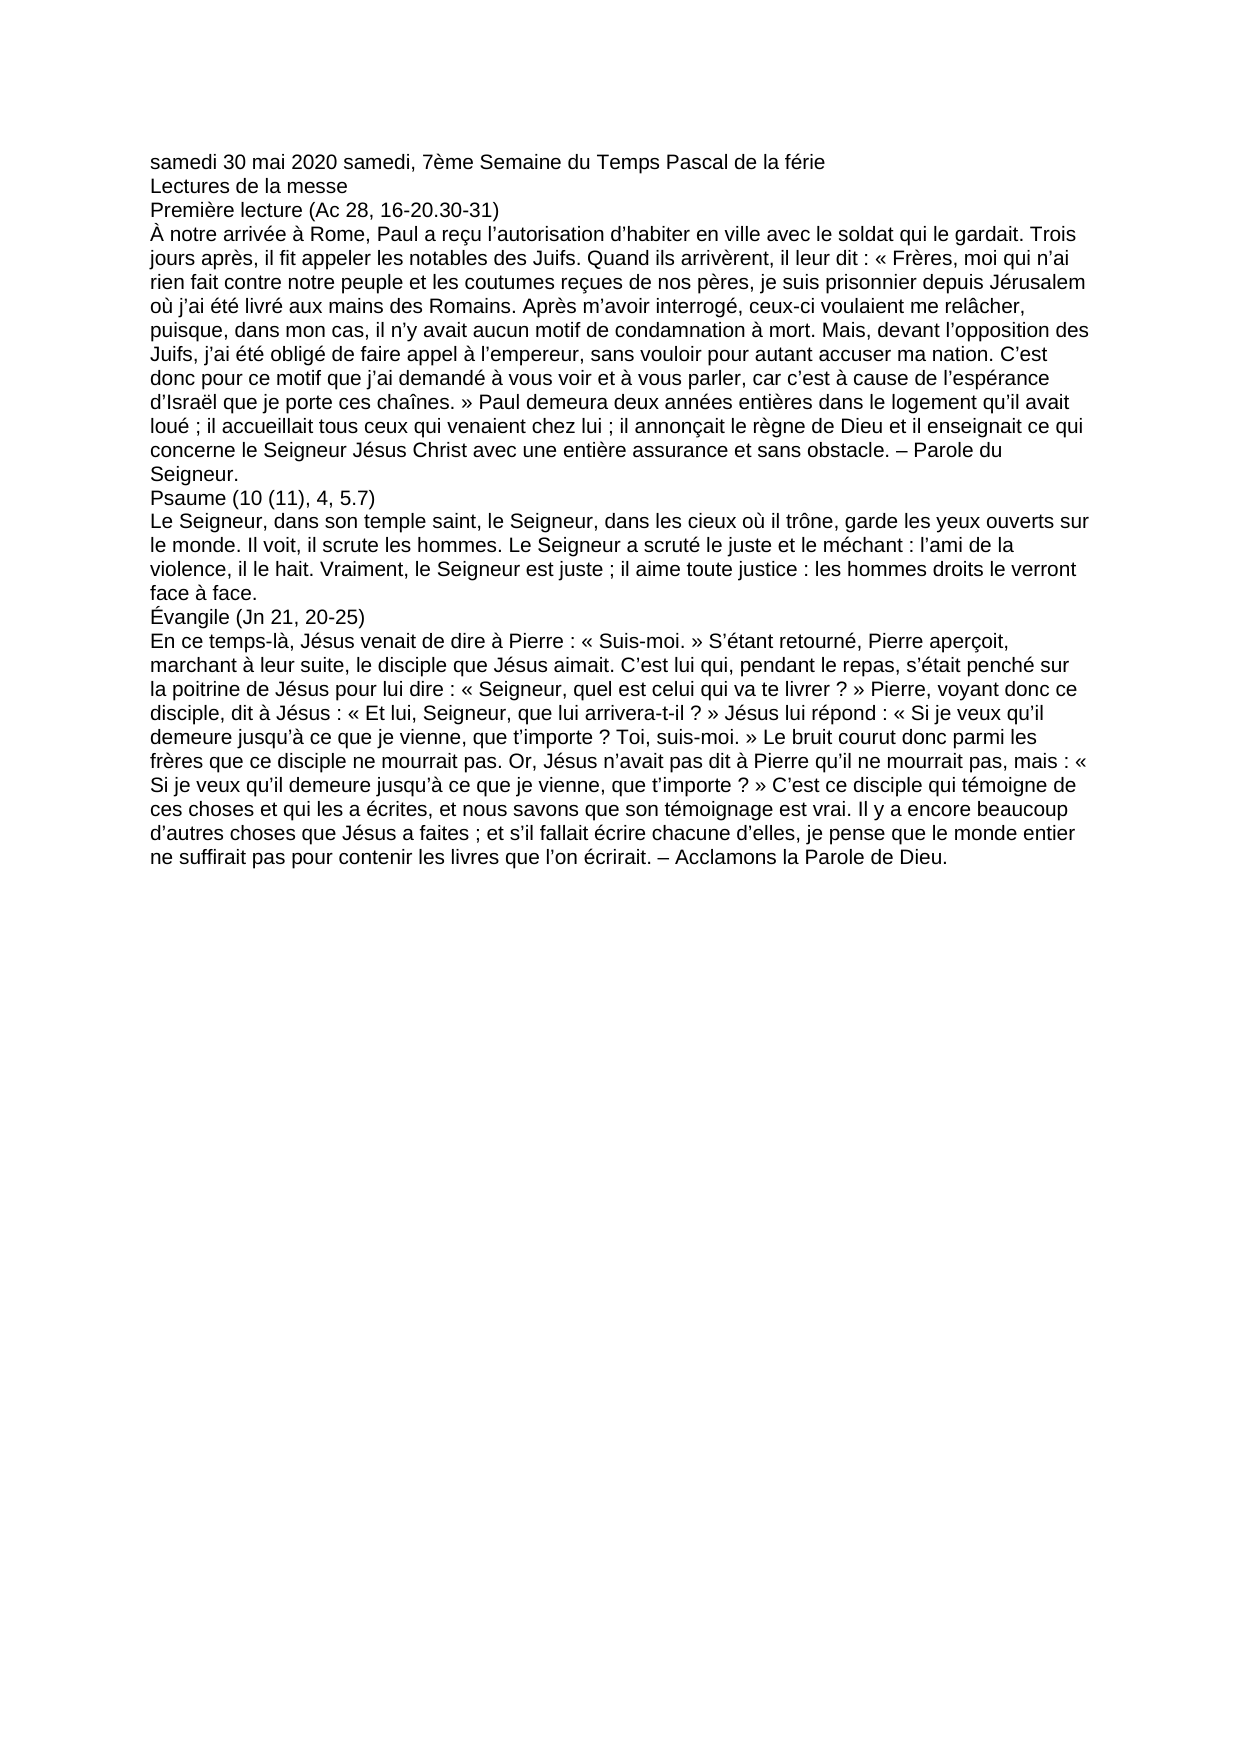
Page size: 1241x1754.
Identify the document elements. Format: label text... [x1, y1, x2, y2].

text À notre arrivée à Rome, Paul a reçu l’autorisation d’habiter en ville avec le soldat qui le gardait. Trois jours après, il fit appeler les notables des Juifs. Quand ils arrivèrent, il leur dit : « Frères, moi qui n’ai rien fait contre notre peuple et les coutumes reçues de nos pères, je suis prisonnier depuis Jérusalem où j’ai été livré aux mains des Romains. Après m’avoir interrogé, ceux-ci voulaient me relâcher, puisque, dans mon cas, il n’y avait aucun motif de condamnation à mort. Mais, devant l’opposition des Juifs, j’ai été obligé de faire appel à l’empereur, sans vouloir pour autant accuser ma nation. C’est donc pour ce motif que j’ai demandé à vous voir et à vous parler, car c’est à cause de l’espérance d’Israël que je porte ces chaînes. » Paul demeura deux années entières dans le logement qu’il avait loué ; il accueillait tous ceux qui venaient chez lui ; il annonçait le règne de Dieu et il enseignait ce qui concerne le Seigneur Jésus Christ avec une entière assurance et sans obstacle. – Parole du Seigneur. [150, 222, 1090, 485]
text Le Seigneur, dans son temple saint, le Seigneur, dans les cieux où il trône, garde les yeux ouverts sur le monde. Il voit, il scrute les hommes. Le Seigneur a scruté le juste et le méchant : l’ami de la violence, il le hait. Vraiment, le Seigneur est juste ; il aime toute justice : les hommes droits le verront face à face. [150, 509, 1090, 605]
text En ce temps-là, Jésus venait de dire à Pierre : « Suis-moi. » S’étant retourné, Pierre aperçoit, marchant à leur suite, le disciple que Jésus aimait. C’est lui qui, pendant le repas, s’était penché sur la poitrine de Jésus pour lui dire : « Seigneur, quel est celui qui va te livrer ? » Pierre, voyant donc ce disciple, dit à Jésus : « Et lui, Seigneur, que lui arrivera-t-il ? » Jésus lui répond : « Si je veux qu’il demeure jusqu’à ce que je vienne, que t’importe ? Toi, suis-moi. » Le bruit courut donc parmi les frères que ce disciple ne mourrait pas. Or, Jésus n’avait pas dit à Pierre qu’il ne mourrait pas, mais : « Si je veux qu’il demeure jusqu’à ce que je vienne, que t’importe ? » C’est ce disciple qui témoigne de ces choses et qui les a écrites, et nous savons que son témoignage est vrai. Il y a encore beaucoup d’autres choses que Jésus a faites ; et s’il fallait écrire chacune d’elles, je pense que le monde entier ne suffirait pas pour contenir les livres que l’on écrirait. – Acclamons la Parole de Dieu. [150, 629, 1090, 869]
